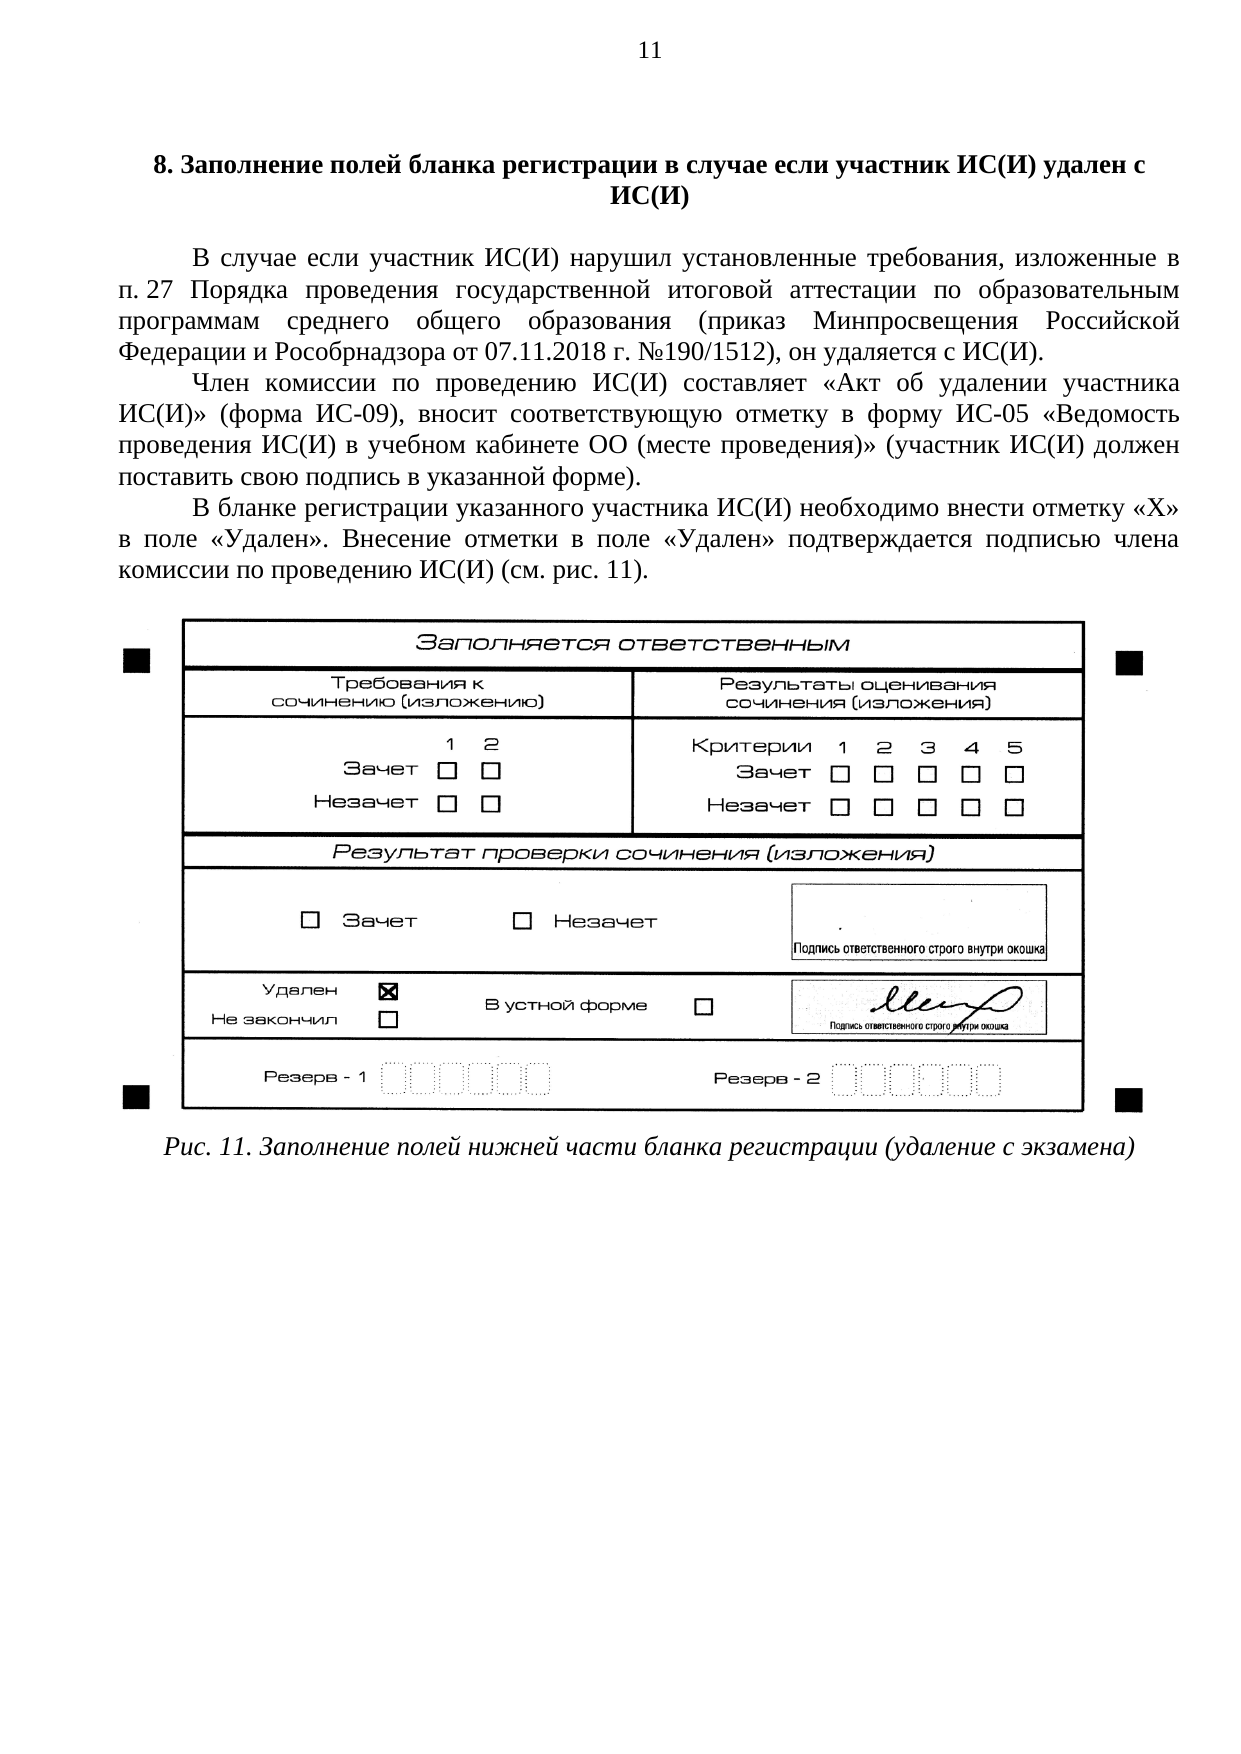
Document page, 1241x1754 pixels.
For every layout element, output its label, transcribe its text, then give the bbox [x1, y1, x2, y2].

text Рис. 11. Заполнение полей нижней части бланка регистрации (удаление с экзамена) [118, 1130, 1181, 1161]
text В случае если участник ИС(И) нарушил установленные требования, изложенные в п. 27 Порядка проведения государственной итоговой аттестации по образовательным программам среднего общего образования (приказ Минпросвещения Российской Федерации и Рособрнадзора от 07.11.2018 г. №190/1512), он удаляется с ИС(И). [118, 242, 1181, 366]
text 8. Заполнение полей бланка регистрации в случае если участник ИС(И) удален с ИС(И) [118, 148, 1181, 210]
text Член комиссии по проведению ИС(И) составляет «Акт об удалении участника ИС(И)» (форма ИС-09), вносит соответствующую отметку в форму ИС-05 «Ведомость проведения ИС(И) в учебном кабинете ОО (месте проведения)» (участник ИС(И) должен поставить свою подпись в указанной форме). [118, 366, 1181, 491]
text В бланке регистрации указанного участника ИС(И) необходимо внести отметку «Х» в поле «Удален». Внесение отметки в поле «Удален» подтверждается подписью члена комиссии по проведению ИС(И) (см. рис. 11). [118, 491, 1181, 584]
